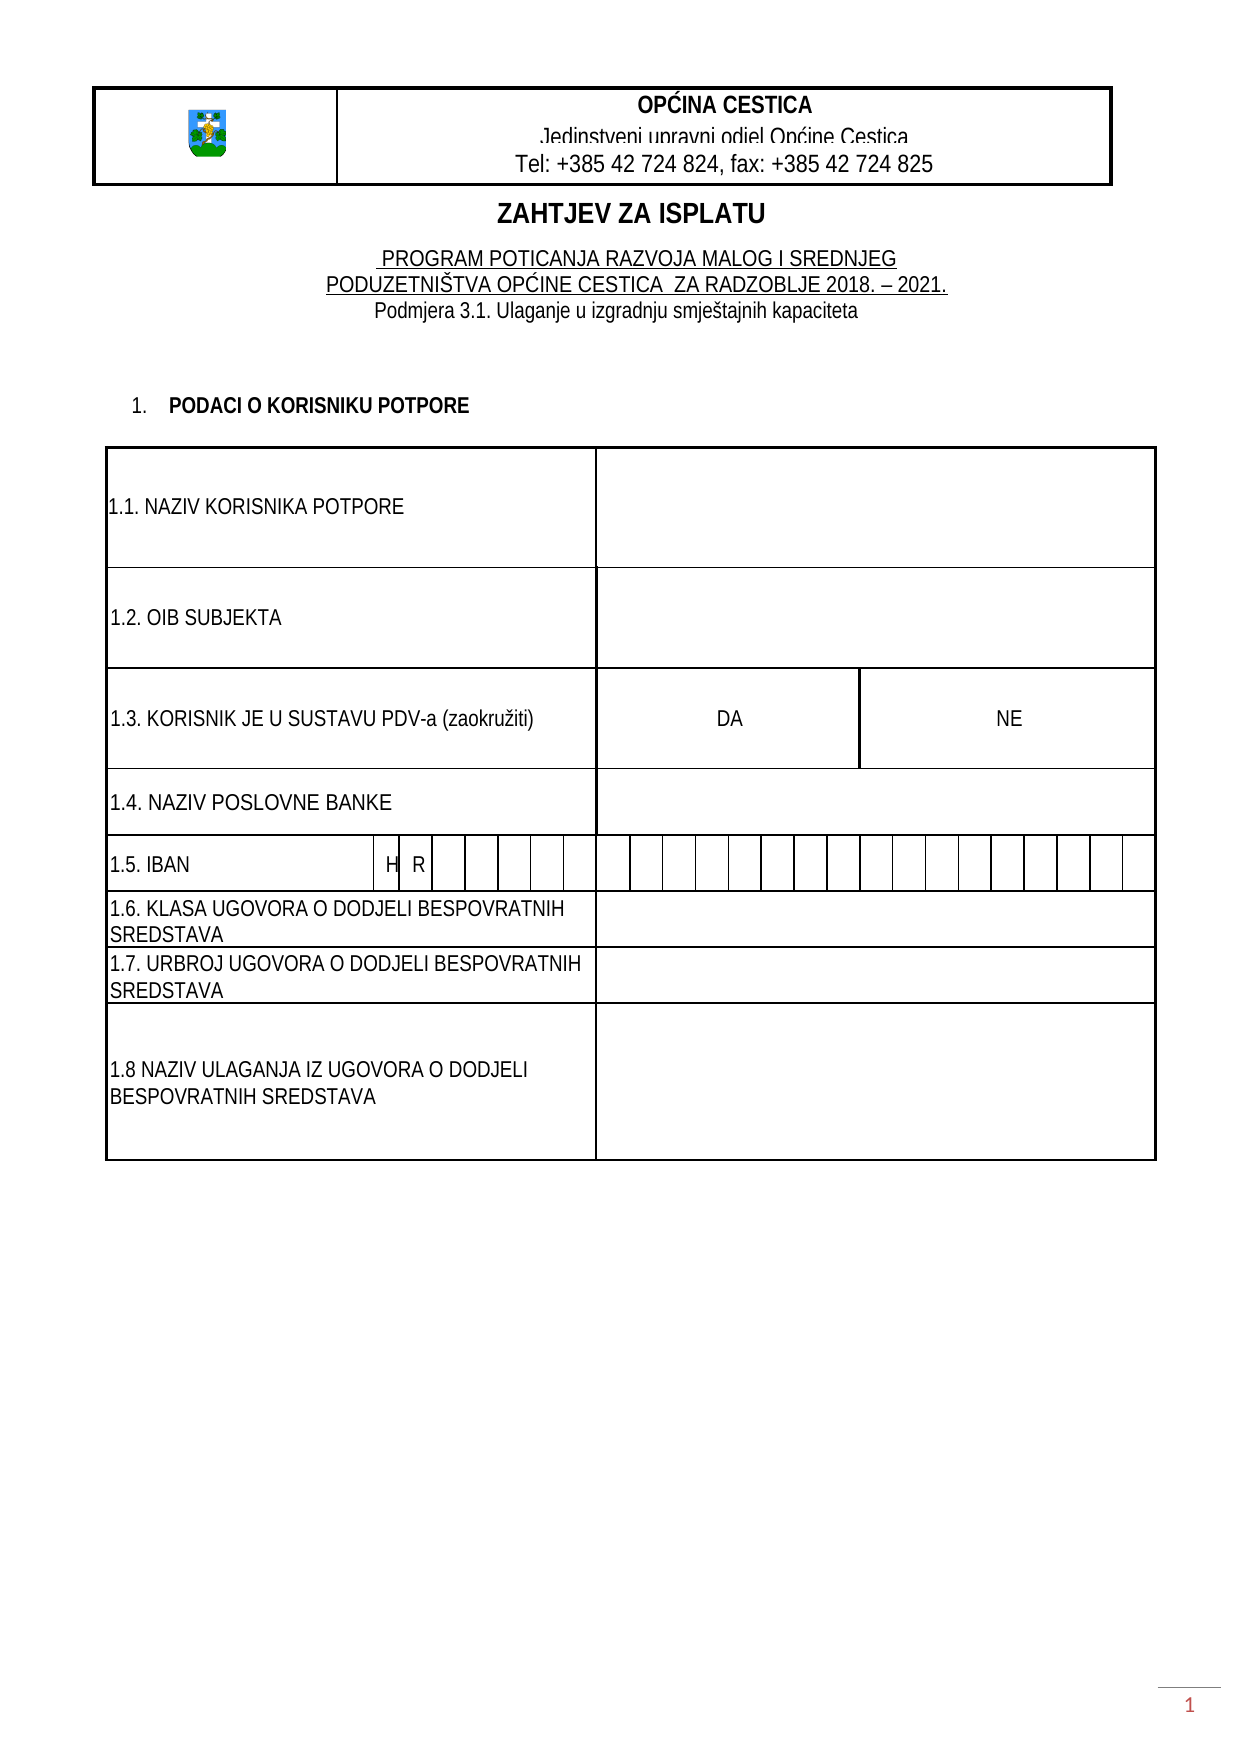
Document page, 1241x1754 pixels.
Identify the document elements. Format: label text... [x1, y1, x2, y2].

table_cell [729, 836, 760, 890]
table_cell R [400, 836, 431, 890]
table_cell [959, 836, 990, 890]
table_cell 1.5. IBAN [108, 836, 373, 890]
table_cell H [374, 836, 398, 890]
table_cell [992, 836, 1023, 890]
table_cell [762, 836, 793, 890]
table_header [96, 90, 336, 183]
table_cell [861, 836, 892, 890]
table_header OPĆINA CESTICA [338, 90, 1109, 119]
table_cell [893, 836, 925, 890]
table_cell [1058, 836, 1089, 890]
table_cell [631, 836, 662, 890]
table_cell 1.4. NAZIV POSLOVNE BANKE [108, 769, 595, 834]
table_cell 1.3. KORISNIK JE U SUSTAVU PDV-a (zaokružiti) [108, 669, 595, 768]
table_cell [531, 836, 563, 890]
table_header 1.1. NAZIV KORISNIKA POTPORE [108, 449, 595, 566]
table_cell 1.7. URBROJ UGOVORA O DODJELI BESPOVRATNIH SREDSTAVA [108, 948, 595, 1002]
list PODACI O KORISNIKU POTPORE [131, 392, 1138, 418]
table_cell [564, 836, 595, 890]
table_cell [597, 1004, 1154, 1159]
table_cell [466, 836, 497, 890]
table_cell [597, 948, 1154, 1002]
table_cell 1.2. OIB SUBJEKTA [108, 568, 595, 667]
table_cell Tel: +385 42 724 824, fax: +385 42 724 825 [338, 144, 1109, 183]
table_header [597, 449, 1154, 566]
table_cell 1.6. KLASA UGOVORA O DODJELI BESPOVRATNIH SREDSTAVA [108, 892, 595, 946]
table_cell NE [861, 669, 1154, 768]
table_cell 1.8 NAZIV ULAGANJA IZ UGOVORA O DODJELI BESPOVRATNIH SREDSTAVA [108, 1004, 595, 1159]
table_cell [598, 769, 1154, 834]
table_cell [499, 836, 530, 890]
table_cell [696, 836, 728, 890]
table_cell [926, 836, 958, 890]
table_cell [663, 836, 695, 890]
table_cell Jedinstveni upravni odjel Općine Cestica [338, 119, 1109, 142]
text ZAHTJEV ZA ISPLATU [460, 197, 802, 230]
table_cell [795, 836, 826, 890]
table_cell [598, 568, 1154, 667]
table_cell [1025, 836, 1056, 890]
text Podmjera 3.1. Ulaganje u izgradnju smještajnih kapaciteta [94, 297, 1138, 324]
table_cell [1123, 836, 1154, 890]
text PROGRAM POTICANJA RAZVOJA MALOG I SREDNJEG PODUZETNIŠTVA OPĆINE CESTICA ZA RADZOBLJE 2018. – 2021. [307, 245, 967, 297]
picture [188, 109, 226, 157]
table_cell [597, 836, 629, 890]
table_cell DA [598, 669, 858, 768]
table_cell [433, 836, 464, 890]
table_cell [828, 836, 859, 890]
table_cell [1091, 836, 1122, 890]
table_cell [597, 892, 1154, 946]
